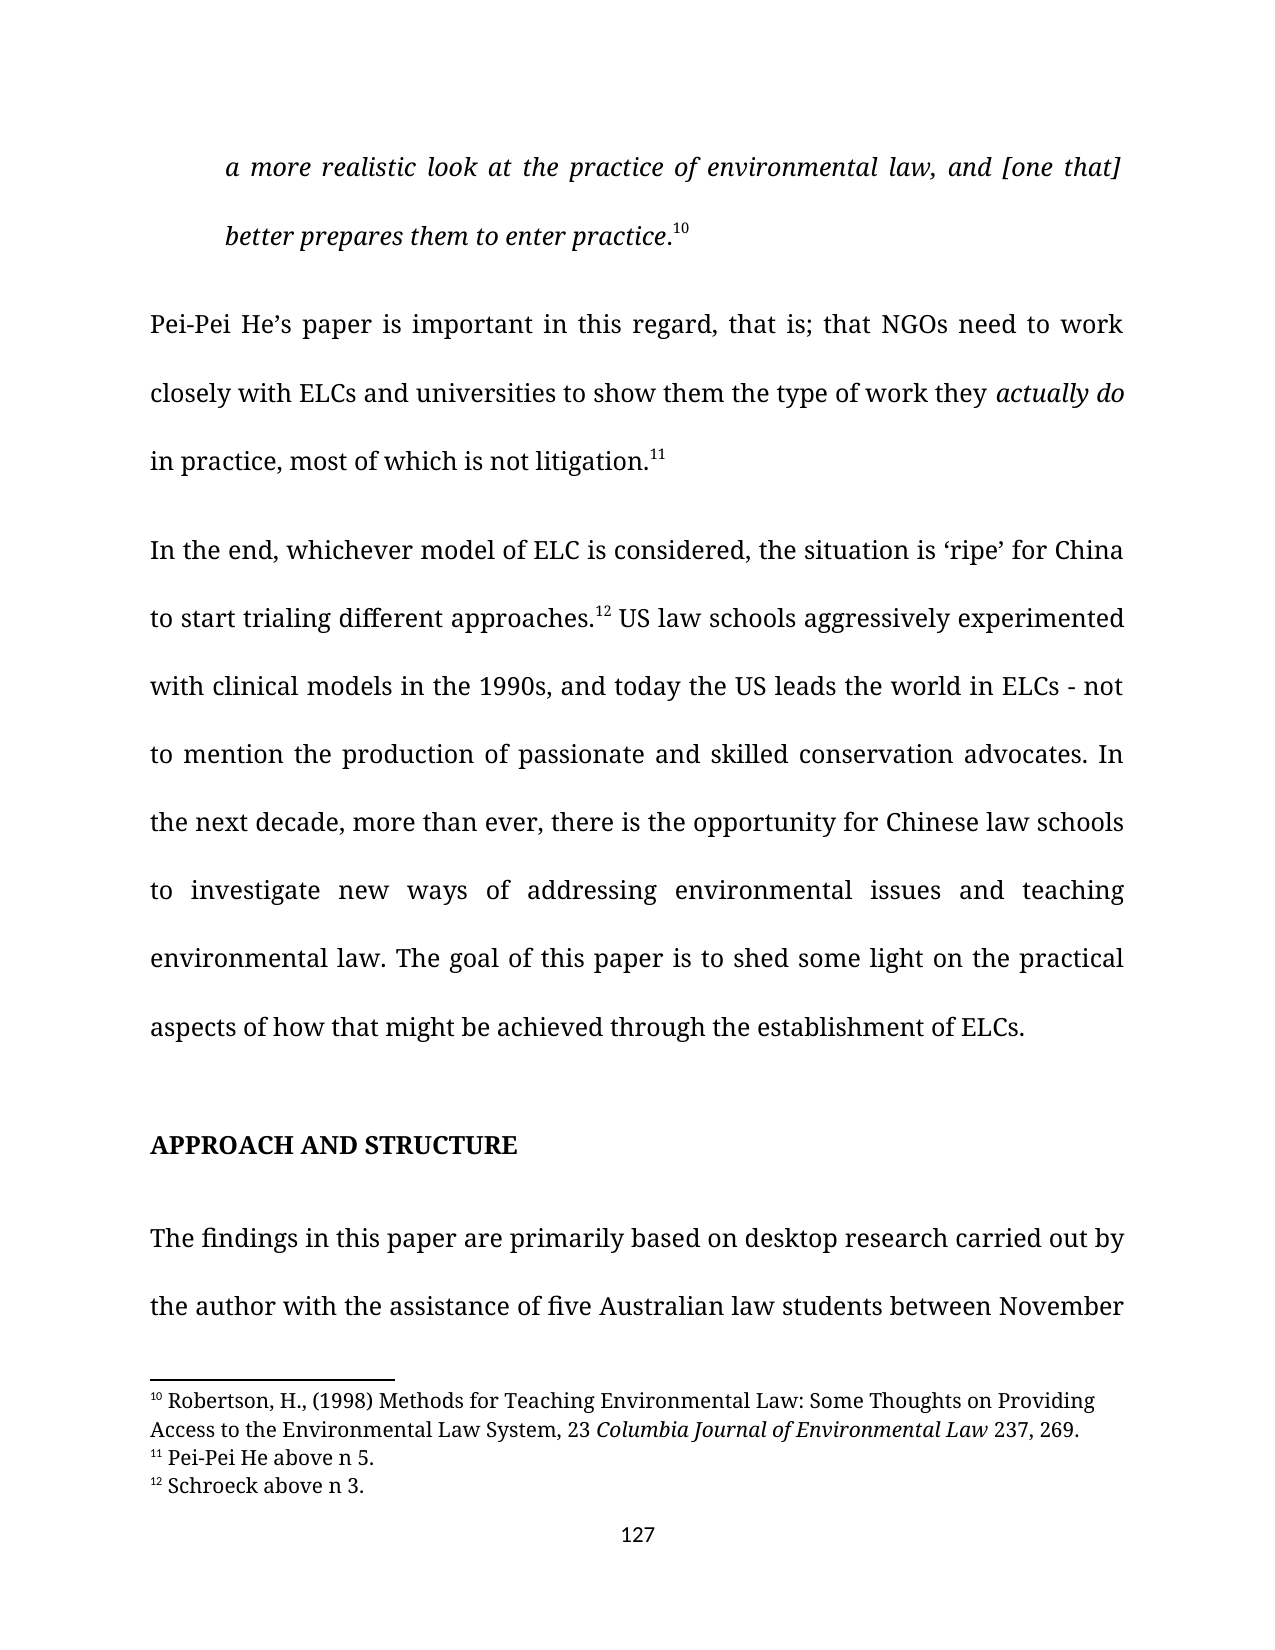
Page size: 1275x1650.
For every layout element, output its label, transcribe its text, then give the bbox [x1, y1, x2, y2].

text Pei-Pei He’s paper is important in this regard, that is; that NGOs need to work closely with ELCs and universities to show them the type of work they actually do in practice, most of which is not litigation. [150, 307, 1125, 477]
text In the end, whichever model of ELC is considered, the situation is ‘ripe’ for China to start trialing different approaches. US law schools aggressively experimented with clinical models in the 1990s, and today the US leads the world in ELCs - not to mention the production of passionate and skilled conservation advocates. In the next decade, more than ever, there is the opportunity for Chinese law schools to investigate new ways of addressing environmental issues and teaching environmental law. The goal of this paper is to shed some light on the practical aspects of how that might be achieved through the establishment of ELCs. [150, 532, 1125, 1043]
text a more realistic look at the practice of environmental law, and [one that] better prepares them to enter practice. [225, 150, 1125, 252]
subtitle APPROACH AND STRUCTURE [150, 1127, 1125, 1161]
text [150, 1220, 1125, 1323]
